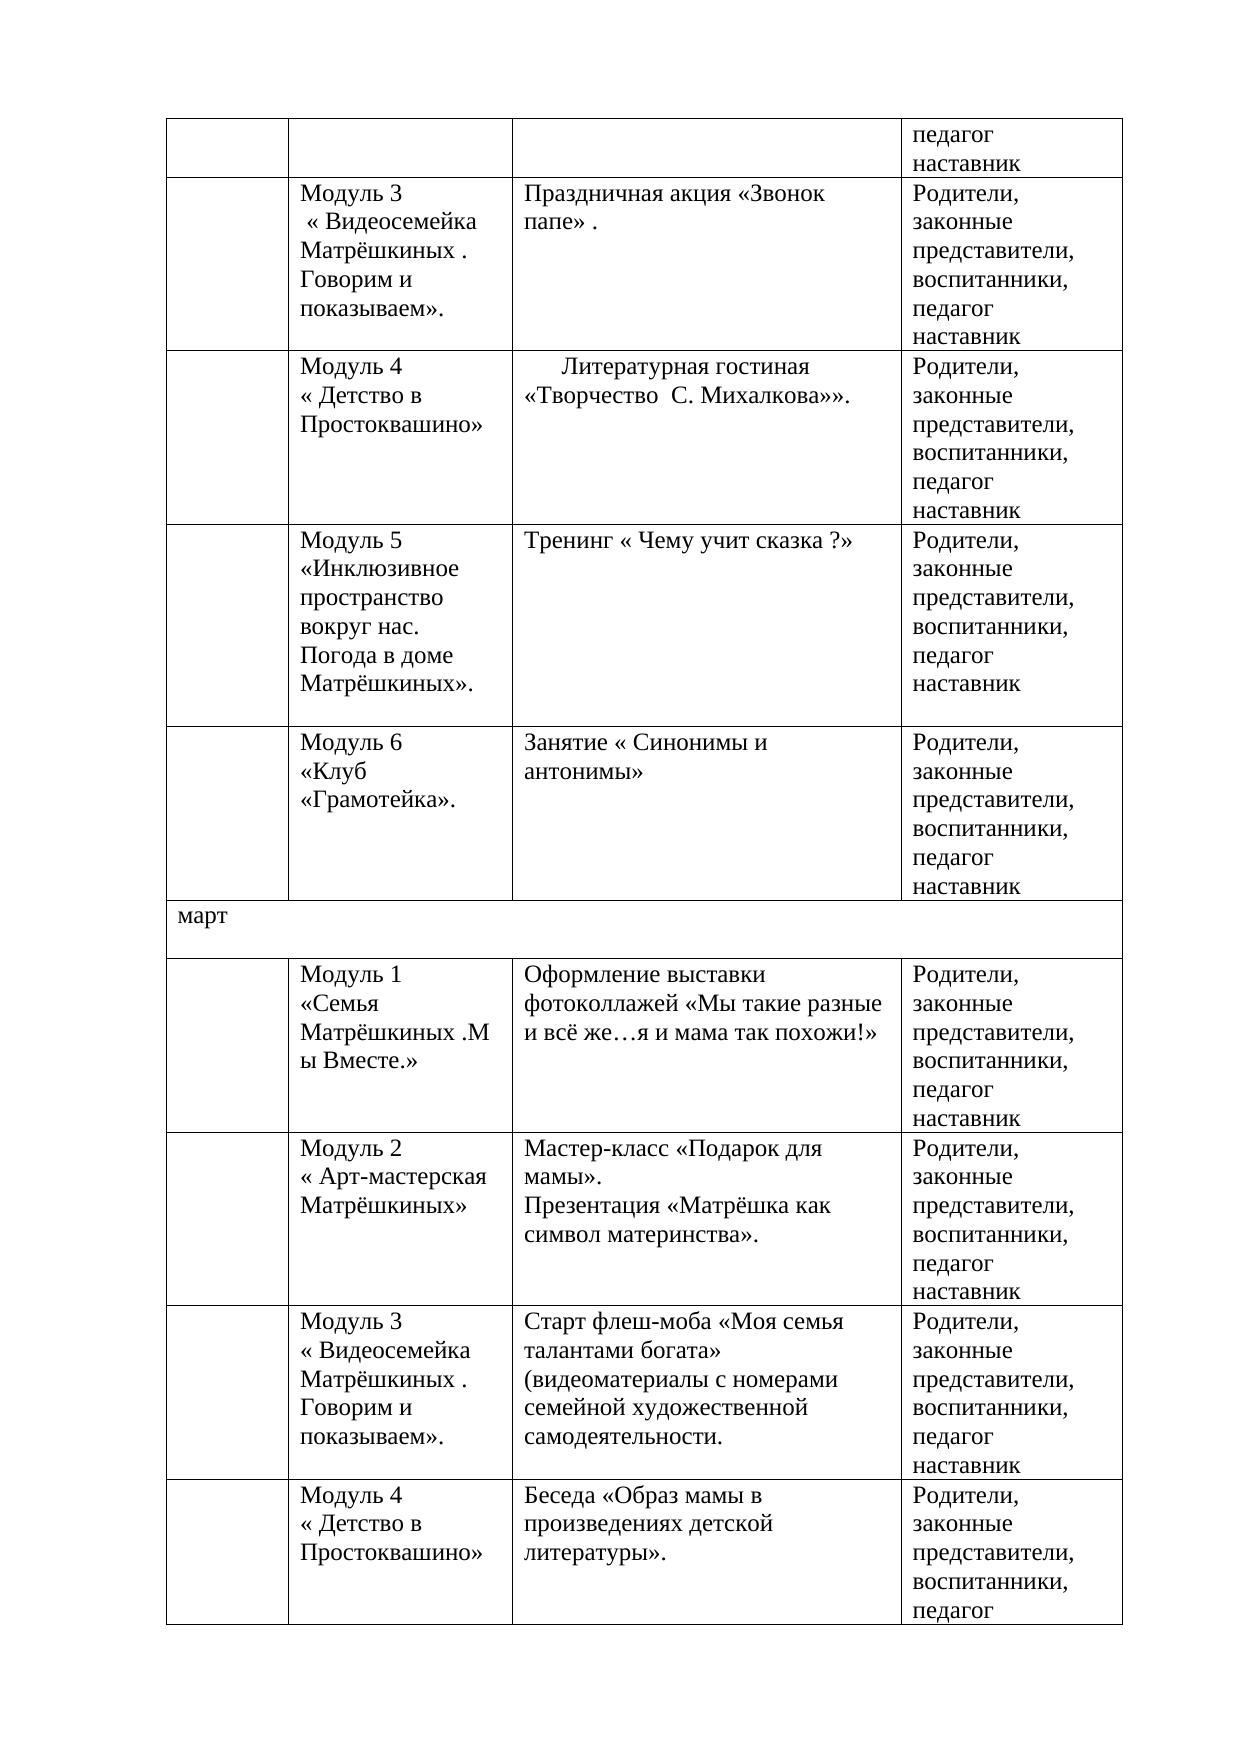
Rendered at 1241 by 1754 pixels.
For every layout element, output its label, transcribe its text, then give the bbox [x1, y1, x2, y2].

table_cell [167, 525, 288, 726]
table_cell Литературная гостиная «Творчество С. Михалкова»». [513, 351, 901, 524]
table_cell [167, 1480, 288, 1623]
table_cell Модуль 1 «Семья Матрёшкиных .Мы Вместе.» [289, 959, 512, 1132]
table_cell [289, 1480, 512, 1623]
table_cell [513, 119, 901, 177]
table_cell [167, 178, 288, 350]
table_cell Модуль 6 «Клуб «Грамотейка». [289, 727, 512, 899]
table_cell [167, 959, 288, 1132]
table_cell Занятие « Синонимы и антонимы» [513, 727, 901, 899]
table_cell Модуль 5 «Инклюзивное пространство вокруг нас. Погода в доме Матрёшкиных». [289, 525, 512, 726]
table_cell Родители, законные представители, воспитанники, педагог наставник [902, 525, 1122, 726]
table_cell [902, 178, 1122, 350]
table_cell Тренинг « Чему учит сказка ?» [513, 525, 901, 726]
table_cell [902, 119, 1122, 177]
table_cell Родители, законные представители, воспитанники, педагог наставник [902, 1133, 1122, 1305]
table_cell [902, 1480, 1122, 1623]
table_cell [167, 351, 288, 524]
table_cell [167, 727, 288, 899]
table_cell Родители, законные представители, воспитанники, педагог наставник [902, 727, 1122, 899]
table_cell Старт флеш-моба «Моя семья талантами богата» (видеоматериалы с номерами семейной художественной самодеятельности. [513, 1306, 901, 1479]
table_cell Оформление выставки фотоколлажей «Мы такие разные и всё же…я и мама так похожи!» [513, 959, 901, 1132]
table_cell [167, 1133, 288, 1305]
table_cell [289, 119, 512, 177]
table_cell Модуль 3 « Видеосемейка Матрёшкиных . Говорим и показываем». [289, 178, 512, 350]
table_cell март [167, 901, 1122, 958]
table_cell Модуль 3 « Видеосемейка Матрёшкиных . Говорим и показываем». [289, 1306, 512, 1479]
table_cell Модуль 2 « Арт-мастерская Матрёшкиных» [289, 1133, 512, 1305]
table_cell Мастер-класс «Подарок для мамы». Презентация «Матрёшка как символ материнства». [513, 1133, 901, 1305]
table_cell [167, 119, 288, 177]
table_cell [513, 1480, 901, 1623]
table_cell Родители, законные представители, воспитанники, педагог наставник [902, 1306, 1122, 1479]
table_cell Праздничная акция «Звонок папе» . [513, 178, 901, 350]
table_cell [167, 1306, 288, 1479]
table_cell Родители, законные представители, воспитанники, педагог наставник [902, 351, 1122, 524]
table_cell Родители, законные представители, воспитанники, педагог наставник [902, 959, 1122, 1132]
table_cell Модуль 4 « Детство в Простоквашино» [289, 351, 512, 524]
